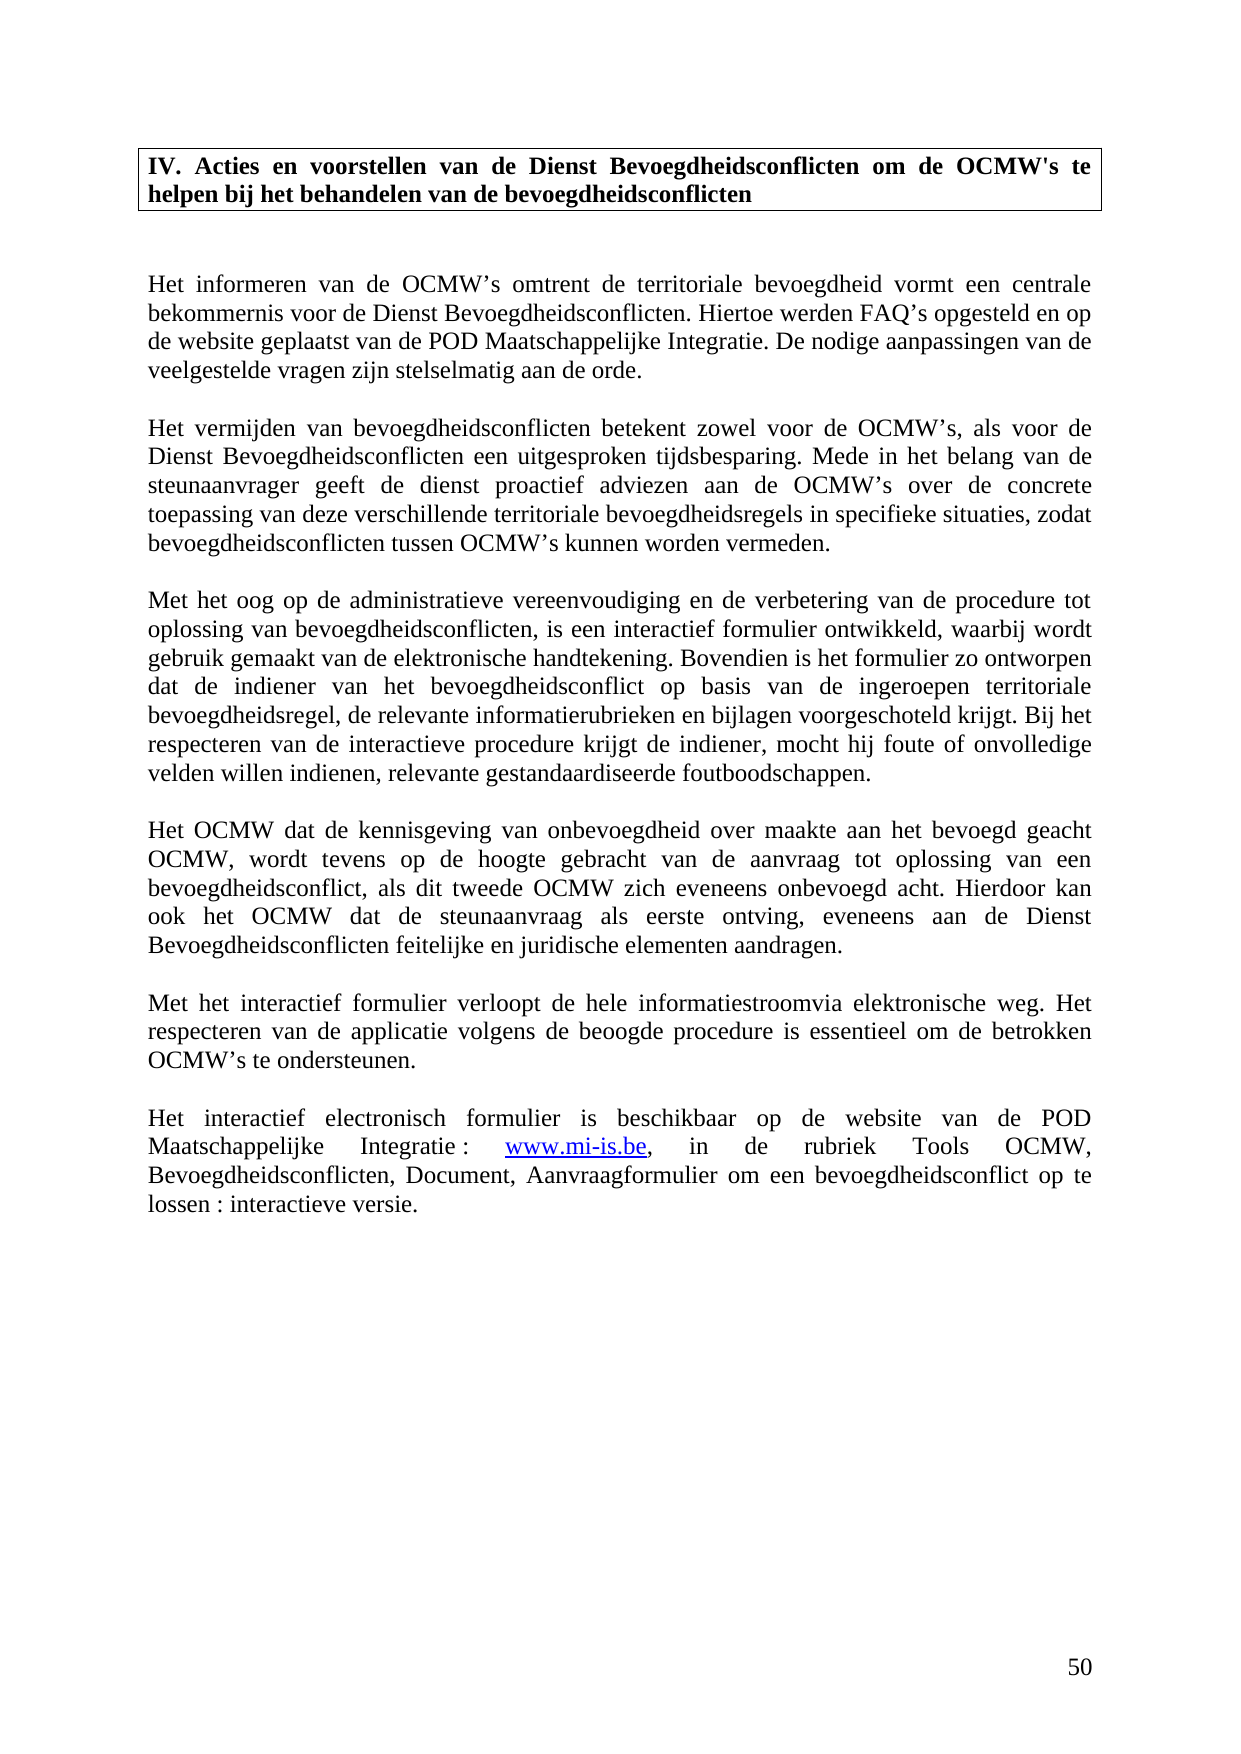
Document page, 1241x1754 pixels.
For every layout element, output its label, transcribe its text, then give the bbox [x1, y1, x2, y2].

text Met het interactief formulier verloopt de hele informatiestroomvia elektronische weg. Het respecteren van de applicatie volgens de beoogde procedure is essentieel om de betrokken OCMW’s te ondersteunen. [148, 988, 1093, 1074]
text Het informeren van de OCMW’s omtrent de territoriale bevoegdheid vormt een centrale bekommernis voor de Dienst Bevoegdheidsconflicten. Hiertoe werden FAQ’s opgesteld en op de website geplaatst van de POD Maatschappelijke Integratie. De nodige aanpassingen van de veelgestelde vragen zijn stelselmatig aan de orde. [148, 269, 1093, 384]
text Het interactief electronisch formulier is beschikbaar op de website van de POD Maatschappelijke Integratie : www.mi-is.be, in de rubriek Tools OCMW, Bevoegdheidsconflicten, Document, Aanvraagformulier om een bevoegdheidsconflict op te lossen : interactieve versie. [148, 1103, 1093, 1218]
text Het vermijden van bevoegdheidsconflicten betekent zowel voor de OCMW’s, als voor de Dienst Bevoegdheidsconflicten een uitgesproken tijdsbesparing. Mede in het belang van de steunaanvrager geeft de dienst proactief adviezen aan de OCMW’s over de concrete toepassing van deze verschillende territoriale bevoegdheidsregels in specifieke situaties, zodat bevoegdheidsconflicten tussen OCMW’s kunnen worden vermeden. [148, 413, 1093, 556]
text Het OCMW dat de kennisgeving van onbevoegdheid over maakte aan het bevoegd geacht OCMW, wordt tevens op de hoogte gebracht van de aanvraag tot oplossing van een bevoegdheidsconflict, als dit tweede OCMW zich eveneens onbevoegd acht. Hierdoor kan ook het OCMW dat de steunaanvraag als eerste ontving, eveneens aan de Dienst Bevoegdheidsconflicten feitelijke en juridische elementen aandragen. [148, 815, 1093, 959]
text Met het oog op de administratieve vereenvoudiging en de verbetering van de procedure tot oplossing van bevoegdheidsconflicten, is een interactief formulier ontwikkeld, waarbij wordt gebruik gemaakt van de elektronische handtekening. Bovendien is het formulier zo ontworpen dat de indiener van het bevoegdheidsconflict op basis van de ingeroepen territoriale bevoegdheidsregel, de relevante informatierubrieken en bijlagen voorgeschoteld krijgt. Bij het respecteren van de interactieve procedure krijgt de indiener, mocht hij foute of onvolledige velden willen indienen, relevante gestandaardiseerde foutboodschappen. [148, 585, 1093, 786]
subtitle IV. Acties en voorstellen van de Dienst Bevoegdheidsconflicten om de OCMW's te helpen bij het behandelen van de bevoegdheidsconflicten [139, 149, 1101, 210]
